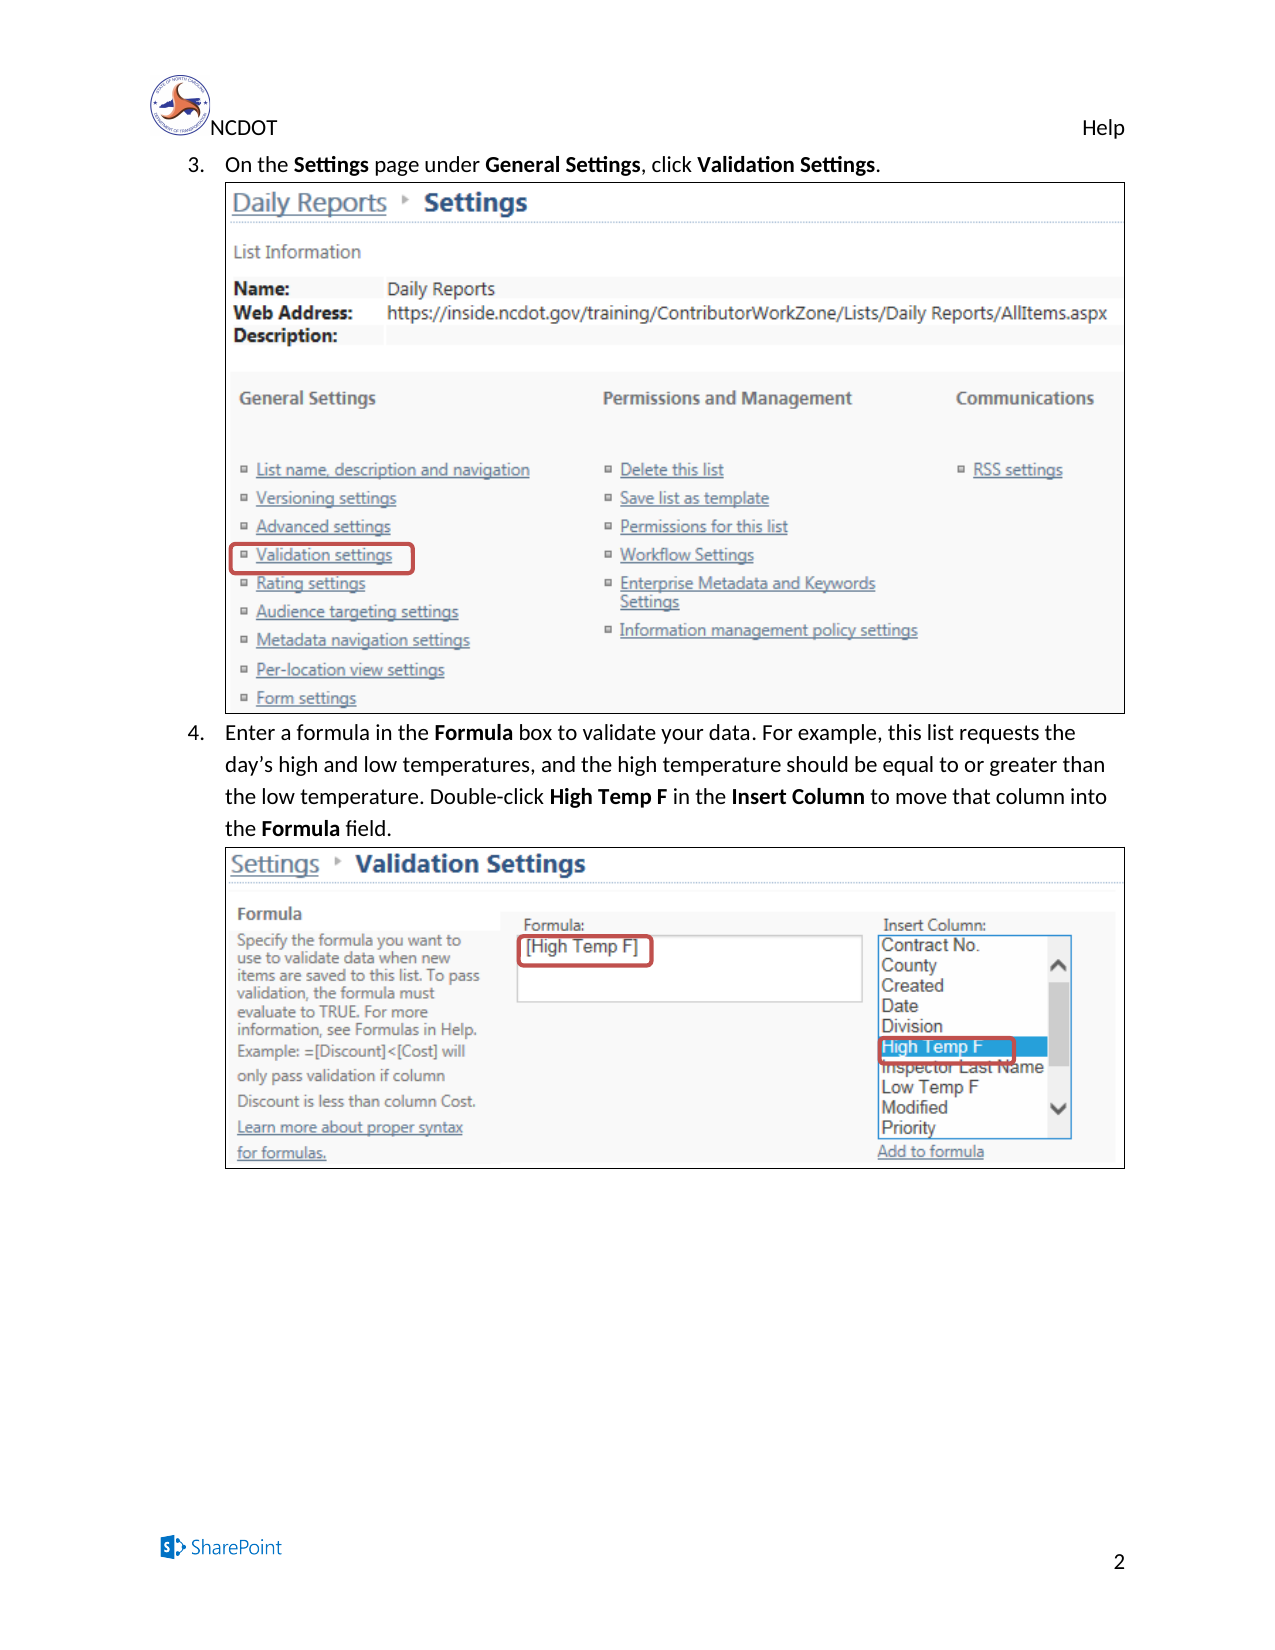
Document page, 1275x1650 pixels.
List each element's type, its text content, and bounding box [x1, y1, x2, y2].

picture [150, 75, 210, 136]
picture [226, 183, 1124, 713]
picture [226, 848, 1124, 1168]
picture [150, 1524, 292, 1570]
